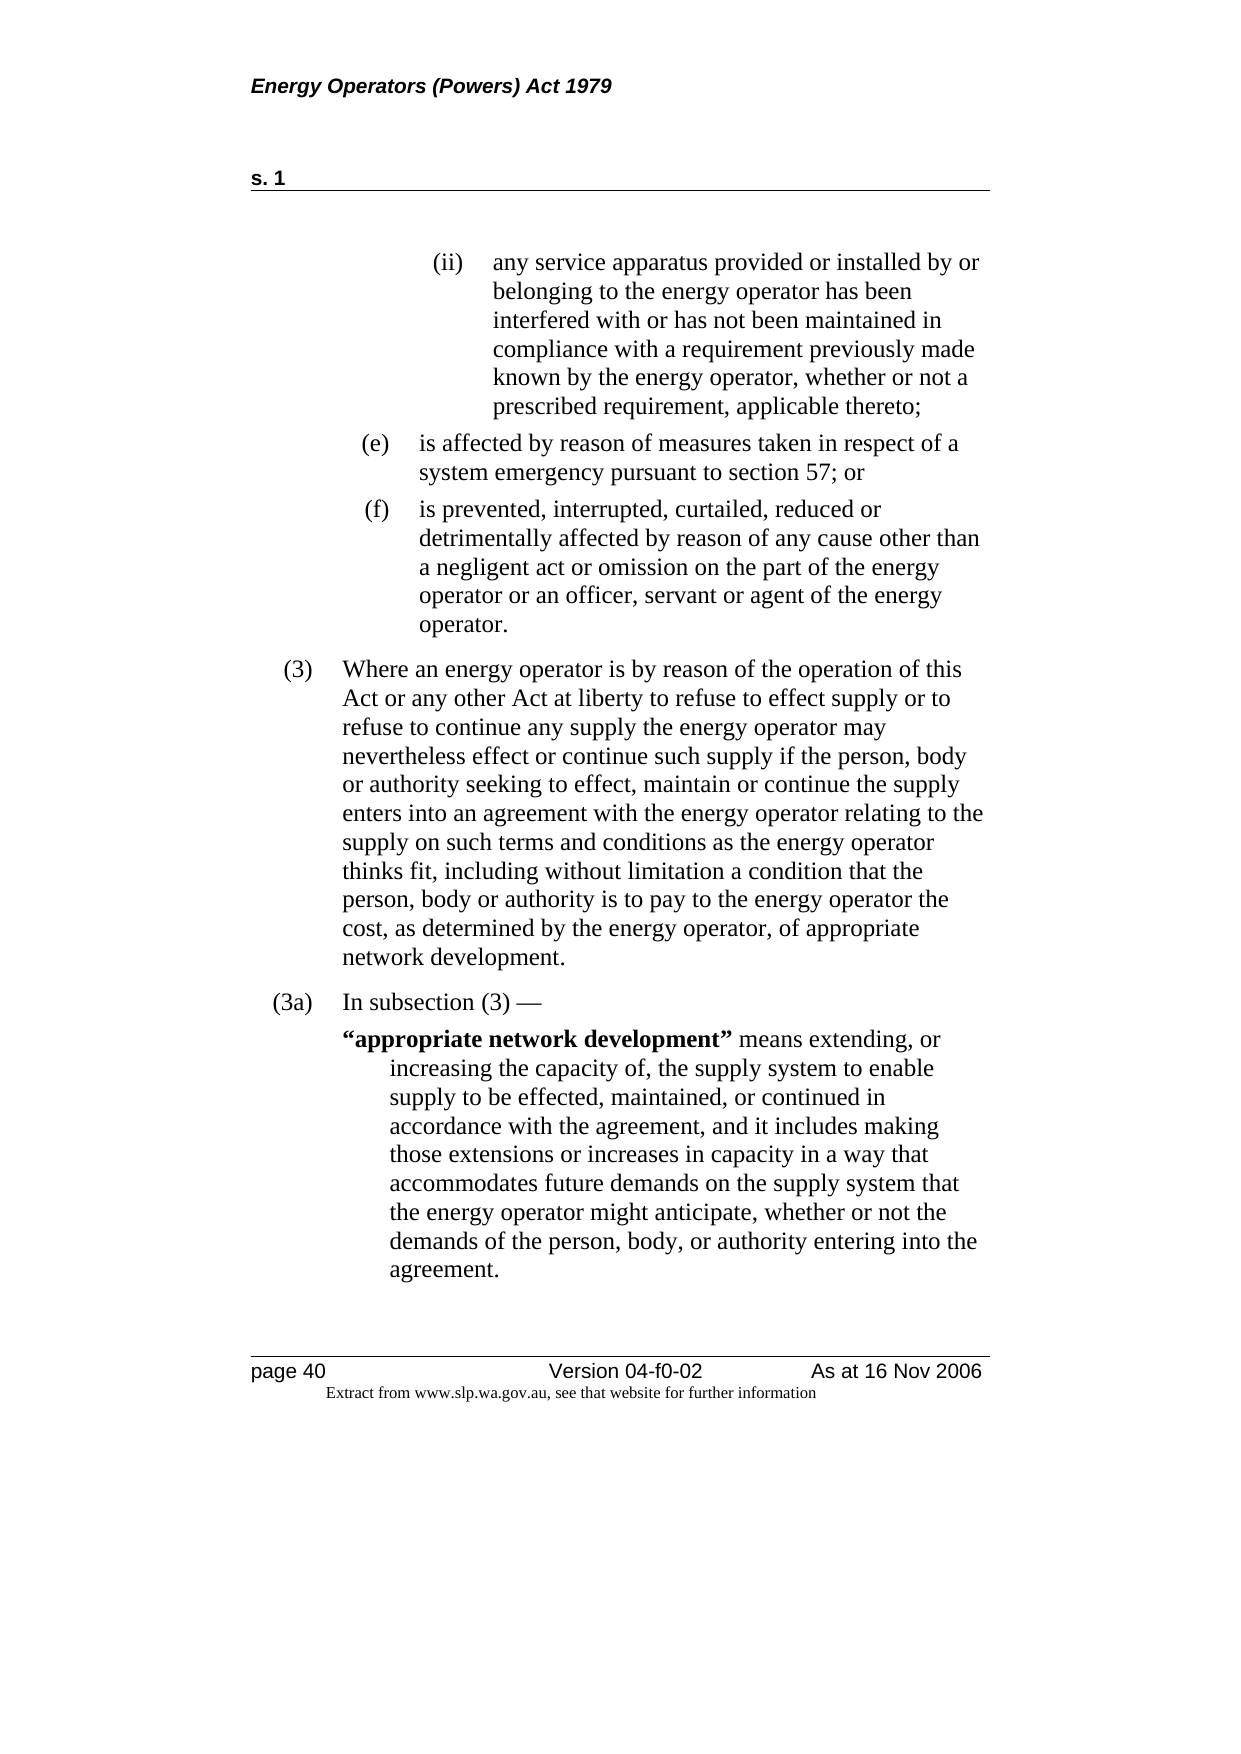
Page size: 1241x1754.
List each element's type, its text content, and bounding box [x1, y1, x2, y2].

text (3) Where an energy operator is by reason of the operation of this Act or any other Act at liberty to refuse to effect supply or to refuse to continue any supply the energy operator may nevertheless effect or continue such supply if the person, body or authority seeking to effect, maintain or continue the supply enters into an agreement with the energy operator relating to the supply on such terms and conditions as the energy operator thinks fit, including without limitation a condition that the person, body or authority is to pay to the energy operator the cost, as determined by the energy operator, of appropriate network development. [251, 654, 990, 971]
text (e) is affected by reason of measures taken in respect of a system emergency pursuant to section 57; or [251, 428, 990, 486]
text (3a) In subsection (3) — [251, 987, 990, 1016]
text (f) is prevented, interrupted, curtailed, reduced or detrimentally affected by reason of any cause other than a negligent act or omission on the part of the energy operator or an officer, servant or agent of the energy operator. [251, 494, 990, 638]
text (ii) any service apparatus provided or installed by or belonging to the energy operator has been interfered with or has not been maintained in compliance with a requirement previously made known by the energy operator, whether or not a prescribed requirement, applicable thereto; [251, 247, 990, 420]
text “appropriate network development” means extending, or increasing the capacity of, the supply system to enable supply to be effected, maintained, or continued in accordance with the agreement, and it includes making those extensions or increases in capacity in a way that accommodates future demands on the supply system that the energy operator might anticipate, whether or not the demands of the person, body, or authority entering into the agreement. [251, 1024, 990, 1283]
